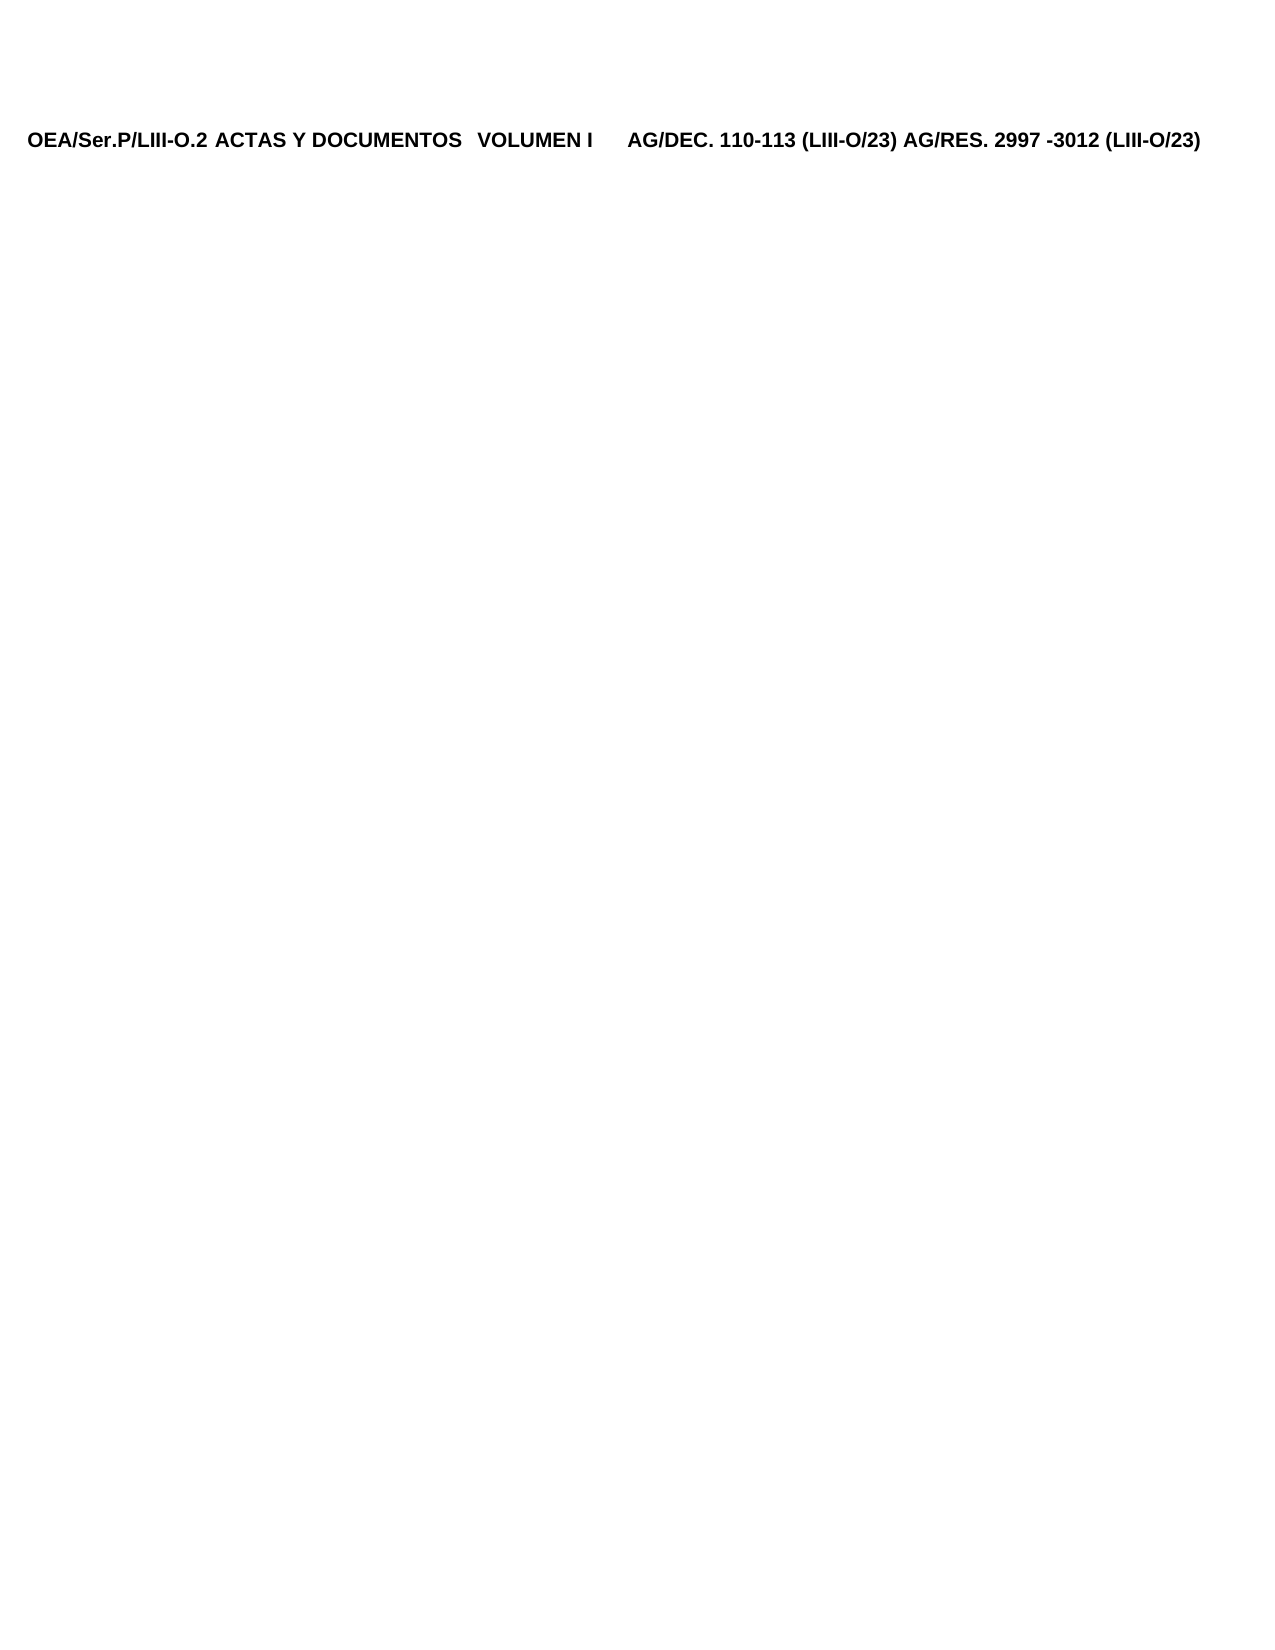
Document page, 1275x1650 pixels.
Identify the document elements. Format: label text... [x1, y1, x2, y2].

text OEA/Ser.P/LIII-O.2 ACTAS Y DOCUMENTOS VOLUMEN I AG/DEC. 110-113 (LIII-O/23) AG/RES. 2997 -3012 (LIII-O/23) [27, 128, 1255, 152]
